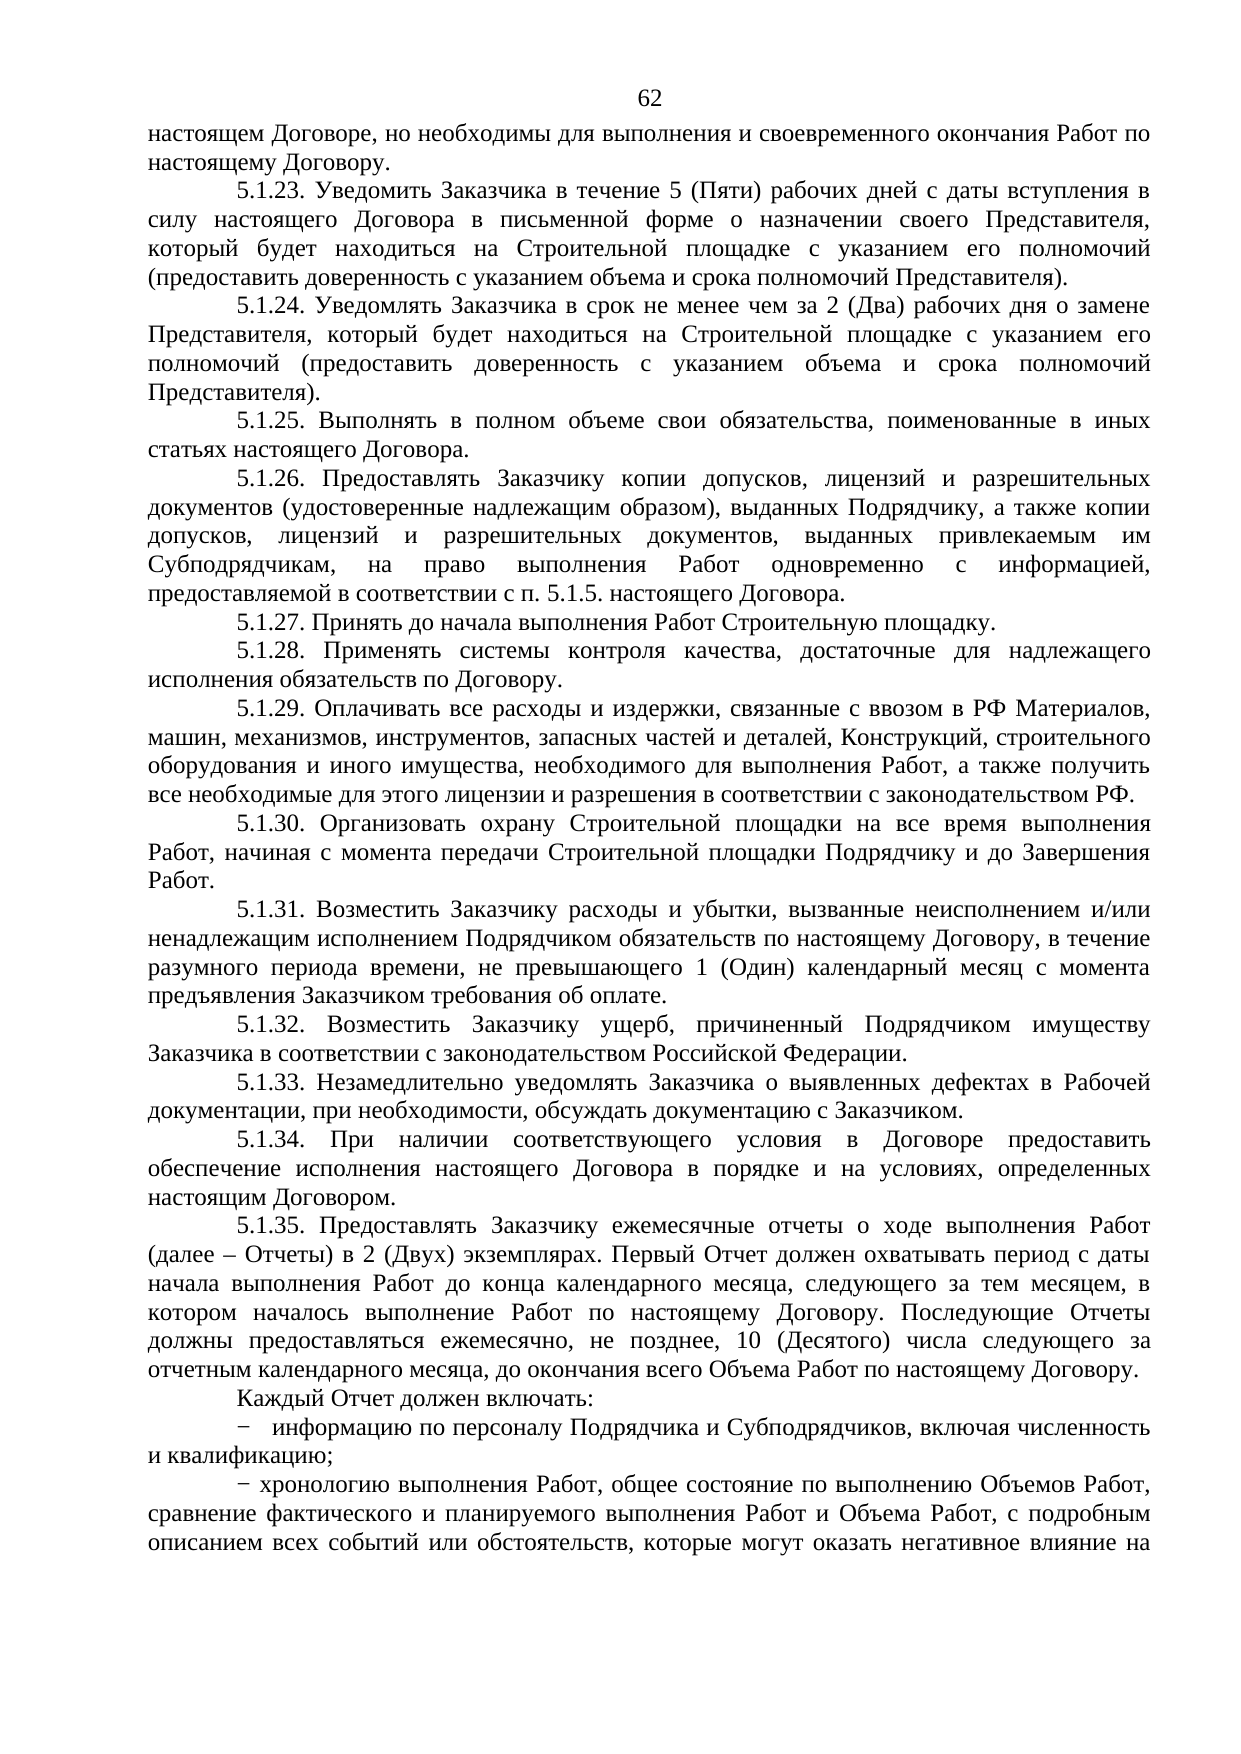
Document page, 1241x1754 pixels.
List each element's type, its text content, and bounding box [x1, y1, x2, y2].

text − информацию по персоналу Подрядчика и Субподрядчиков, включая численность и квалификацию; [148, 1412, 1152, 1469]
text 5.1.30. Организовать охрану Строительной площадки на все время выполнения Работ, начиная с момента передачи Строительной площадки Подрядчику и до Завершения Работ. [148, 808, 1152, 894]
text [148, 118, 1152, 176]
text 5.1.25. Выполнять в полном объеме свои обязательства, поименованные в иных статьях настоящего Договора. [148, 406, 1152, 463]
text 5.1.24. Уведомлять Заказчика в срок не менее чем за 2 (Два) рабочих дня о замене Представителя, который будет находиться на Строительной площадке с указанием его полномочий (предоставить доверенность с указанием объема и срока полномочий Представителя). [148, 291, 1152, 406]
text 5.1.27. Принять до начала выполнения Работ Строительную площадку. [148, 607, 1152, 636]
text 5.1.35. Предоставлять Заказчику ежемесячные отчеты о ходе выполнения Работ (далее – Отчеты) в 2 (Двух) экземплярах. Первый Отчет должен охватывать период с даты начала выполнения Работ до конца календарного месяца, следующего за тем месяцем, в котором началось выполнение Работ по настоящему Договору. Последующие Отчеты должны предоставляться ежемесячно, не позднее, 10 (Десятого) числа следующего за отчетным календарного месяца, до окончания всего Объема Работ по настоящему Договору. [148, 1211, 1152, 1383]
text Каждый Отчет должен включать: [148, 1383, 1152, 1412]
text 5.1.28. Применять системы контроля качества, достаточные для надлежащего исполнения обязательств по Договору. [148, 636, 1152, 693]
text 5.1.23. Уведомить Заказчика в течение 5 (Пяти) рабочих дней с даты вступления в силу настоящего Договора в письменной форме о назначении своего Представителя, который будет находиться на Строительной площадке с указанием его полномочий (предоставить доверенность с указанием объема и срока полномочий Представителя). [148, 176, 1152, 291]
text 5.1.33. Незамедлительно уведомлять Заказчика о выявленных дефектах в Рабочей документации, при необходимости, обсуждать документацию с Заказчиком. [148, 1067, 1152, 1124]
text 5.1.32. Возместить Заказчику ущерб, причиненный Подрядчиком имуществу Заказчика в соответствии с законодательством Российской Федерации. [148, 1009, 1152, 1067]
text 5.1.26. Предоставлять Заказчику копии допусков, лицензий и разрешительных документов (удостоверенные надлежащим образом), выданных Подрядчику, а также копии допусков, лицензий и разрешительных документов, выданных привлекаемым им Субподрядчикам, на право выполнения Работ одновременно с информацией, предоставляемой в соответствии с п. 5.1.5. настоящего Договора. [148, 463, 1152, 607]
text 5.1.31. Возместить Заказчику расходы и убытки, вызванные неисполнением и/или ненадлежащим исполнением Подрядчиком обязательств по настоящему Договору, в течение разумного периода времени, не превышающего 1 (Один) календарный месяц с момента предъявления Заказчиком требования об оплате. [148, 894, 1152, 1009]
text 5.1.34. При наличии соответствующего условия в Договоре предоставить обеспечение исполнения настоящего Договора в порядке и на условиях, определенных настоящим Договором. [148, 1124, 1152, 1211]
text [148, 1469, 1152, 1556]
text 5.1.29. Оплачивать все расходы и издержки, связанные с ввозом в РФ Материалов, машин, механизмов, инструментов, запасных частей и деталей, Конструкций, строительного оборудования и иного имущества, необходимого для выполнения Работ, а также получить все необходимые для этого лицензии и разрешения в соответствии с законодательством РФ. [148, 693, 1152, 808]
